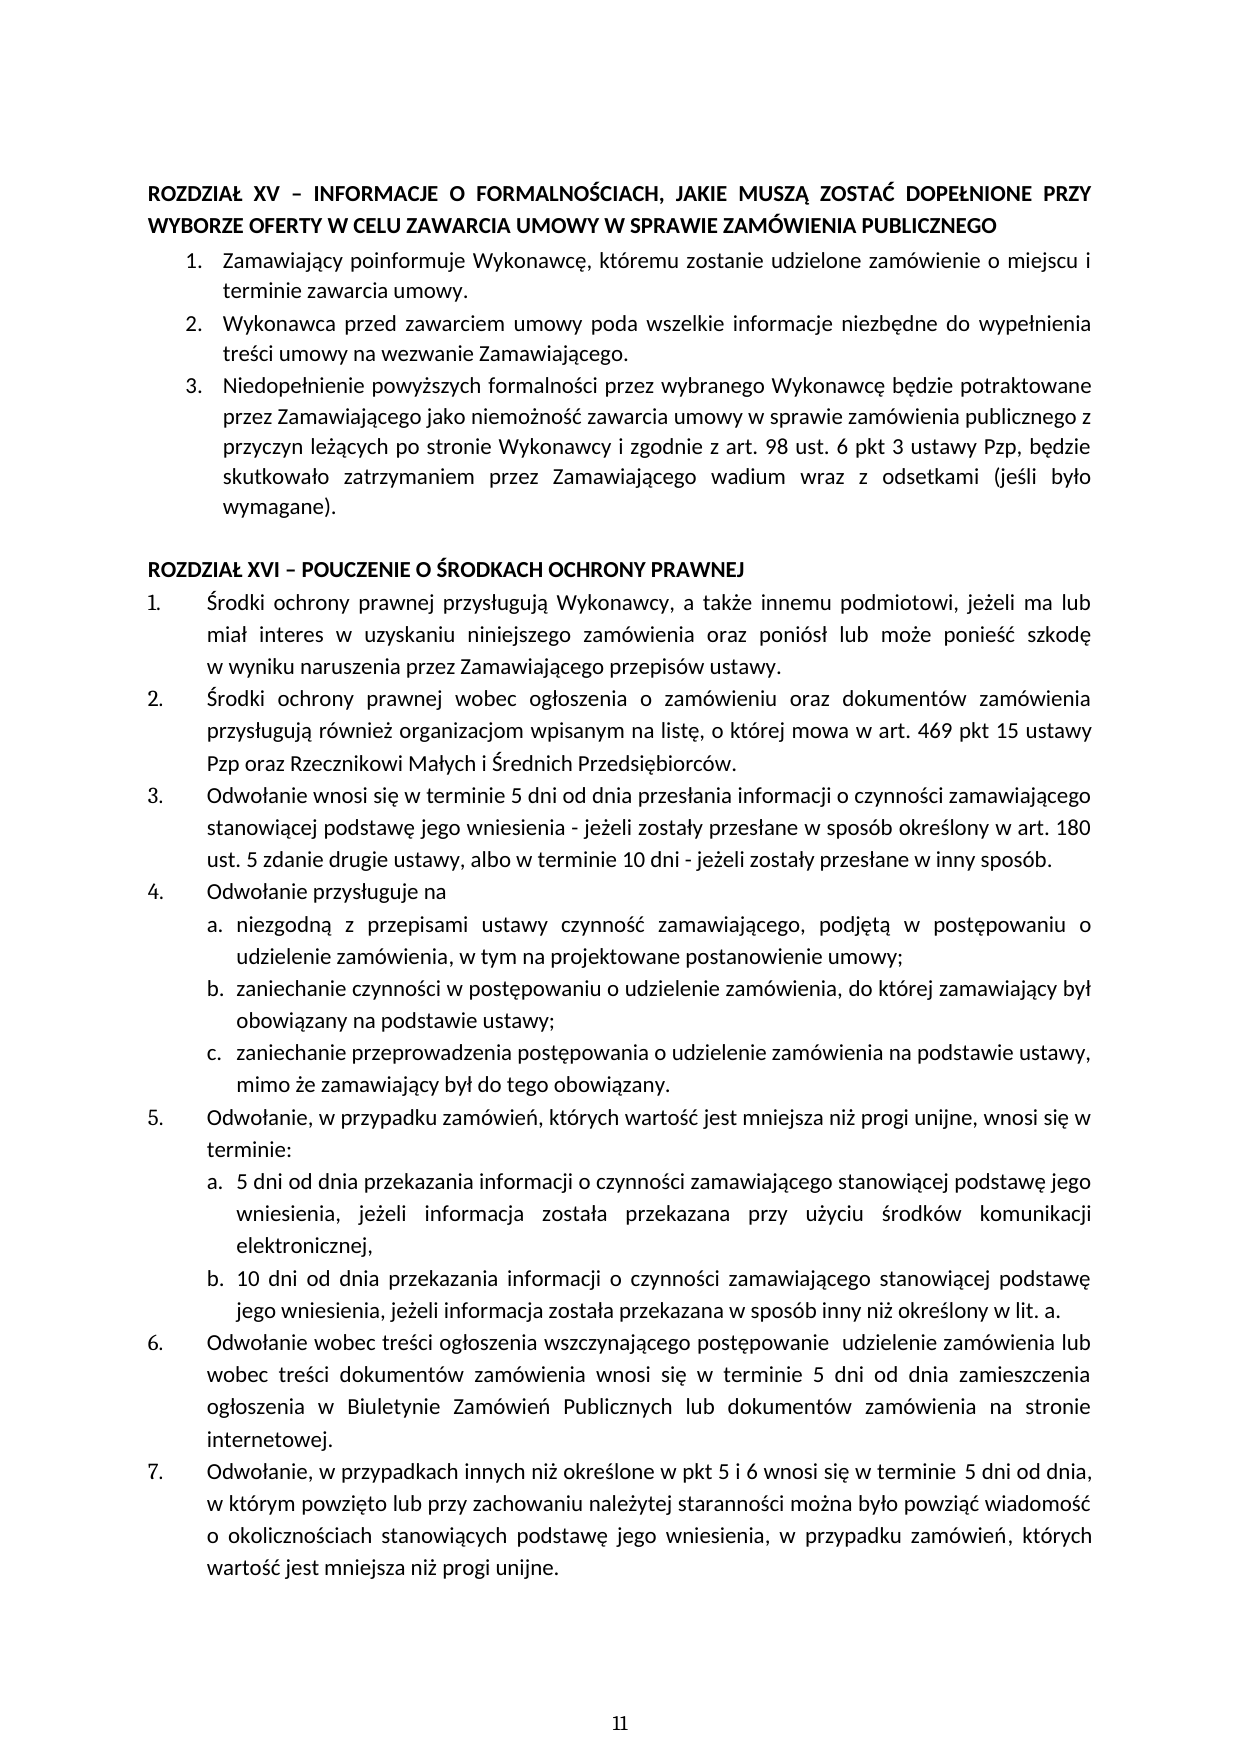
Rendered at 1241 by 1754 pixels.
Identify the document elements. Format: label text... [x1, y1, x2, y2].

list Niedopełnienie powyższych formalności przez wybranego Wykonawcę będzie potraktowane przez Zamawiającego jako niemożność zawarcia umowy w sprawie zamówienia publicznego z przyczyn leżących po stronie Wykonawcy i zgodnie z art. 98 ust. 6 pkt 3 ustawy Pzp, będzie skutkowało zatrzymaniem przez Zamawiającego wadium wraz z odsetkami (jeśli było wymagane). [185, 372, 1093, 521]
list zaniechanie przeprowadzenia postępowania o udzielenie zamówienia na podstawie ustawy, mimo że zamawiający był do tego obowiązany. [207, 1038, 1093, 1099]
text ROZDZIAŁ XVI – POUCZENIE O ŚRODKACH OCHRONY PRAWNEJ [148, 555, 1093, 583]
list zaniechanie czynności w postępowaniu o udzielenie zamówienia, do której zamawiający był obowiązany na podstawie ustawy; [207, 974, 1093, 1034]
list niezgodną z przepisami ustawy czynność zamawiającego, podjętą w postępowaniu o udzielenie zamówienia, w tym na projektowane postanowienie umowy; [207, 910, 1093, 970]
text ROZDZIAŁ XV – INFORMACJE O FORMALNOŚCIACH, JAKIE MUSZĄ ZOSTAĆ DOPEŁNIONE PRZY WYBORZE OFERTY W CELU ZAWARCIA UMOWY W SPRAWIE ZAMÓWIENIA PUBLICZNEGO [148, 179, 1093, 239]
list 10 dni od dnia przekazania informacji o czynności zamawiającego stanowiącej podstawę jego wniesienia, jeżeli informacja została przekazana w sposób inny niż określony w lit. a. [207, 1264, 1093, 1324]
list Odwołanie wnosi się w terminie 5 dni od dnia przesłania informacji o czynności zamawiającego stanowiącej podstawę jego wniesienia - jeżeli zostały przesłane w sposób określony w art. 180 ust. 5 zdanie drugie ustawy, albo w terminie 10 dni - jeżeli zostały przesłane w inny sposób. [148, 781, 1093, 873]
list Wykonawca przed zawarciem umowy poda wszelkie informacje niezbędne do wypełnienia treści umowy na wezwanie Zamawiającego. [185, 309, 1093, 367]
list Odwołanie, w przypadku zamówień, których wartość jest mniejsza niż progi unijne, wnosi się w terminie: [148, 1103, 1093, 1163]
list Zamawiający poinformuje Wykonawcę, któremu zostanie udzielone zamówienie o miejscu i terminie zawarcia umowy. [185, 246, 1093, 304]
list Odwołanie przysługuje na [148, 877, 1093, 906]
list Środki ochrony prawnej przysługują Wykonawcy, a także innemu podmiotowi, jeżeli ma lub miał interes w uzyskaniu niniejszego zamówienia oraz poniósł lub może ponieść szkodę w wyniku naruszenia przez Zamawiającego przepisów ustawy. [148, 588, 1093, 680]
list 5 dni od dnia przekazania informacji o czynności zamawiającego stanowiącej podstawę jego wniesienia, jeżeli informacja została przekazana przy użyciu środków komunikacji elektronicznej, [207, 1167, 1093, 1259]
list Odwołanie, w przypadkach innych niż określone w pkt 5 i 6 wnosi się w terminie 5 dni od dnia, w którym powzięto lub przy zachowaniu należytej staranności można było powziąć wiadomość o okolicznościach stanowiących podstawę jego wniesienia, w przypadku zamówień, których wartość jest mniejsza niż progi unijne. [148, 1457, 1093, 1581]
list Odwołanie wobec treści ogłoszenia wszczynającego postępowanie udzielenie zamówienia lub wobec treści dokumentów zamówienia wnosi się w terminie 5 dni od dnia zamieszczenia ogłoszenia w Biuletynie Zamówień Publicznych lub dokumentów zamówienia na stronie internetowej. [148, 1328, 1093, 1453]
list Środki ochrony prawnej wobec ogłoszenia o zamówieniu oraz dokumentów zamówienia przysługują również organizacjom wpisanym na listę, o której mowa w art. 469 pkt 15 ustawy Pzp oraz Rzecznikowi Małych i Średnich Przedsiębiorców. [148, 684, 1093, 777]
